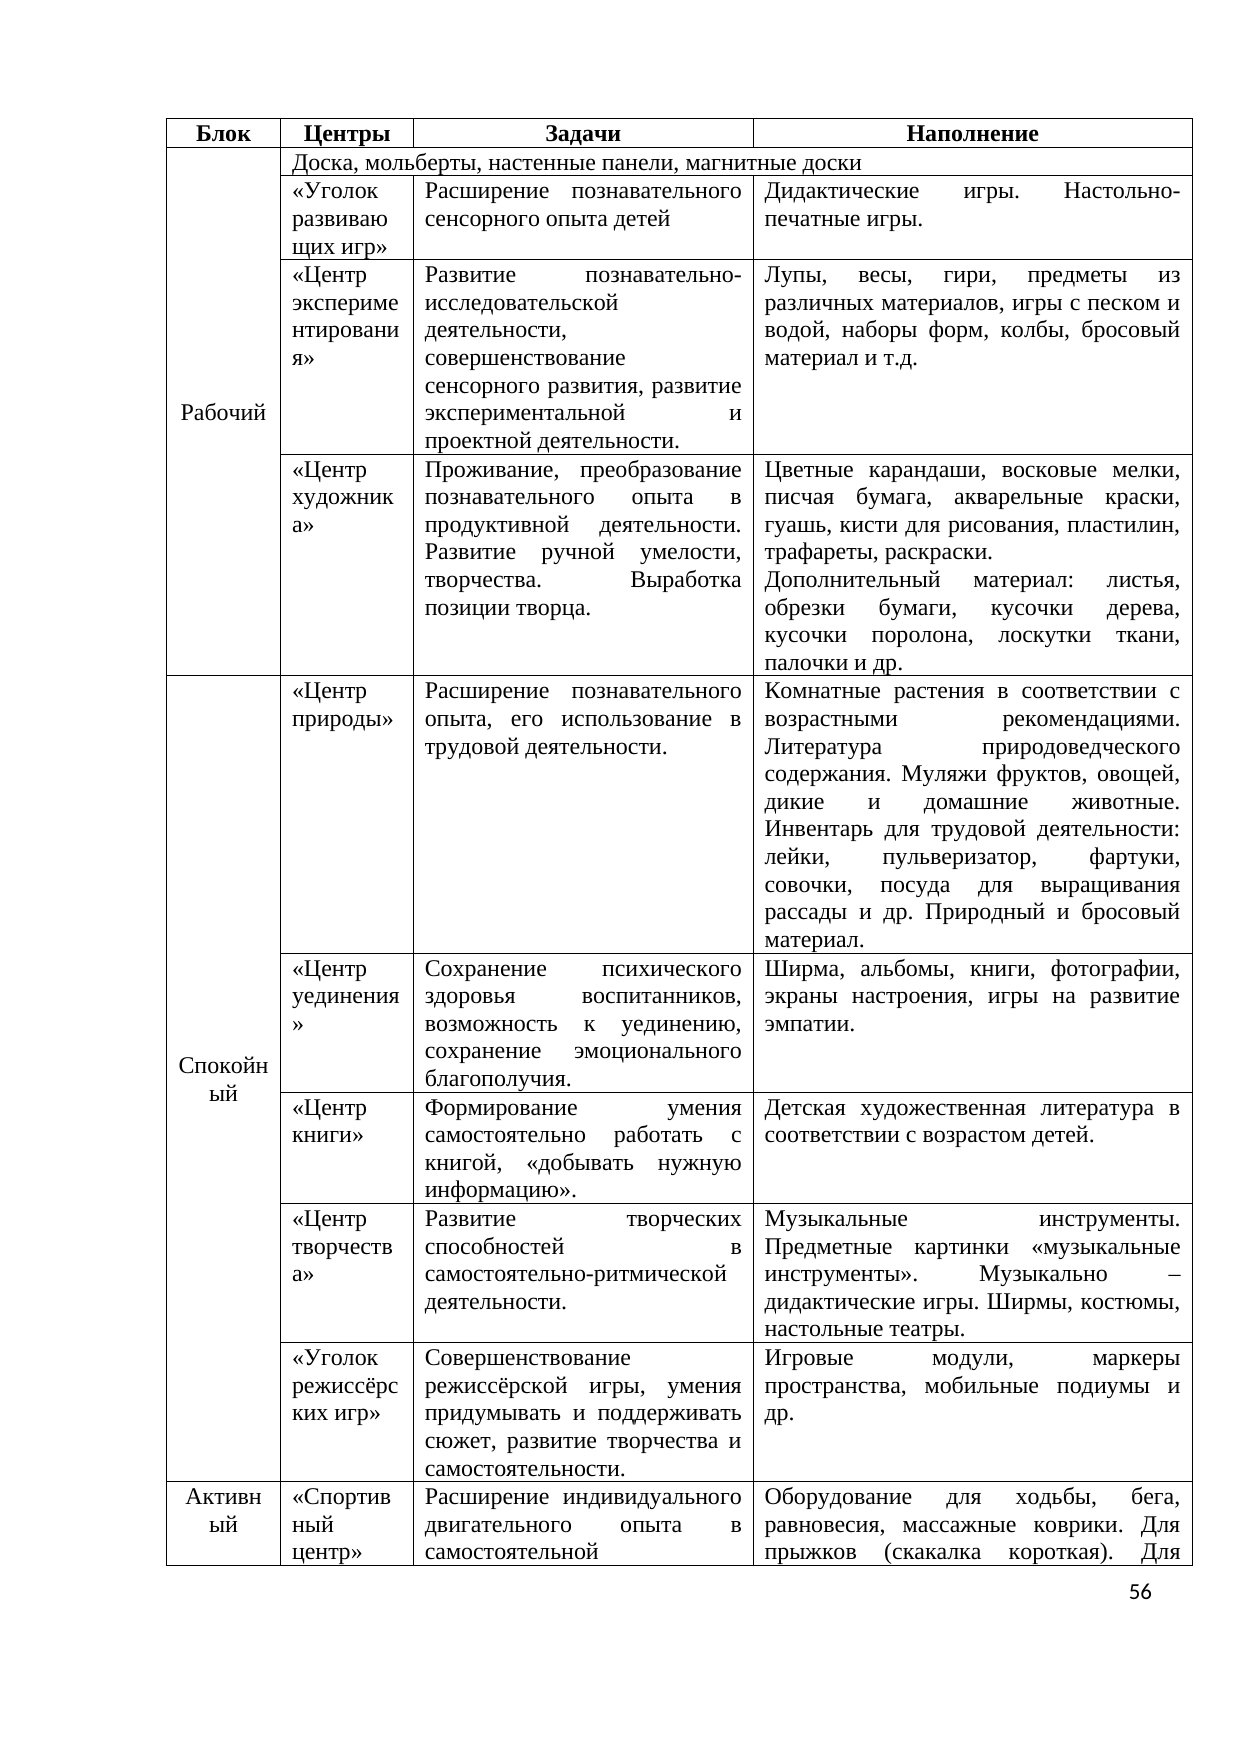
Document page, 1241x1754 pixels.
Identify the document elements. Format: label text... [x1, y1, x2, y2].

table_cell Ширма, альбомы, книги, фотографии, экраны настроения, игры на развитие эмпатии. [754, 954, 1192, 1092]
table_cell Лупы, весы, гири, предметы из различных материалов, игры с песком и водой, наборы форм, колбы, бросовый материал и т.д. [754, 260, 1192, 453]
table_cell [414, 1482, 753, 1565]
table_cell Расширение познавательного опыта, его использование в трудовой деятельности. [414, 676, 753, 952]
table_cell «Уголок режиссёрских игр» [281, 1343, 413, 1481]
table_cell Доска, мольберты, настенные панели, магнитные доски [281, 148, 1192, 175]
table_cell «Центр художника» [281, 455, 413, 675]
table_cell Детская художественная литература в соответствии с возрастом детей. [754, 1093, 1192, 1203]
table_header Задачи [414, 119, 753, 147]
table_cell Расширение познавательного сенсорного опыта детей [414, 176, 753, 259]
table_cell Цветные карандаши, восковые мелки, писчая бумага, акварельные краски, гуашь, кисти для рисования, пластилин, трафареты, раскраски. Дополнительный материал: листья, обрезки бумаги, кусочки дерева, кусочки поролона, лоскутки ткани, палочки и др. [754, 455, 1192, 675]
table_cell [754, 1482, 1192, 1565]
table_cell Развитие творческих способностей в самостоятельно-ритмической деятельности. [414, 1204, 753, 1342]
table_cell Активный [167, 1482, 280, 1565]
table_cell «Центр уединения» [281, 954, 413, 1092]
table_cell Сохранение психического здоровья воспитанников, возможность к уединению, сохранение эмоционального благополучия. [414, 954, 753, 1092]
table_cell Игровые модули, маркеры пространства, мобильные подиумы и др. [754, 1343, 1192, 1481]
table_cell Развитие познавательно-исследовательской деятельности, совершенствование сенсорного развития, развитие экспериментальной и проектной деятельности. [414, 260, 753, 453]
table_header Центры [281, 119, 413, 147]
table_cell Рабочий [167, 148, 280, 675]
table_header Наполнение [754, 119, 1192, 147]
table_cell Дидактические игры. Настольно-печатные игры. [754, 176, 1192, 259]
table_cell Проживание, преобразование познавательного опыта в продуктивной деятельности. Развитие ручной умелости, творчества. Выработка позиции творца. [414, 455, 753, 675]
table_cell «Центр книги» [281, 1093, 413, 1203]
table_cell Спокойный [167, 676, 280, 1481]
table_cell Формирование умения самостоятельно работать с книгой, «добывать нужную информацию». [414, 1093, 753, 1203]
table_cell Совершенствование режиссёрской игры, умения придумывать и поддерживать сюжет, развитие творчества и самостоятельности. [414, 1343, 753, 1481]
table_cell «Центр природы» [281, 676, 413, 952]
table_cell «Центр экспериментирования» [281, 260, 413, 453]
table_cell «Центр творчества» [281, 1204, 413, 1342]
table_header Блок [167, 119, 280, 147]
table_cell Музыкальные инструменты. Предметные картинки «музыкальные инструменты». Музыкально – дидактические игры. Ширмы, костюмы, настольные театры. [754, 1204, 1192, 1342]
table_cell «Уголок развивающих игр» [281, 176, 413, 259]
table_cell Комнатные растения в соответствии с возрастными рекомендациями. Литература природоведческого содержания. Муляжи фруктов, овощей, дикие и домашние животные. Инвентарь для трудовой деятельности: лейки, пульверизатор, фартуки, совочки, посуда для выращивания рассады и др. Природный и бросовый материал. [754, 676, 1192, 952]
table_cell «Спортивный центр» [281, 1482, 413, 1565]
